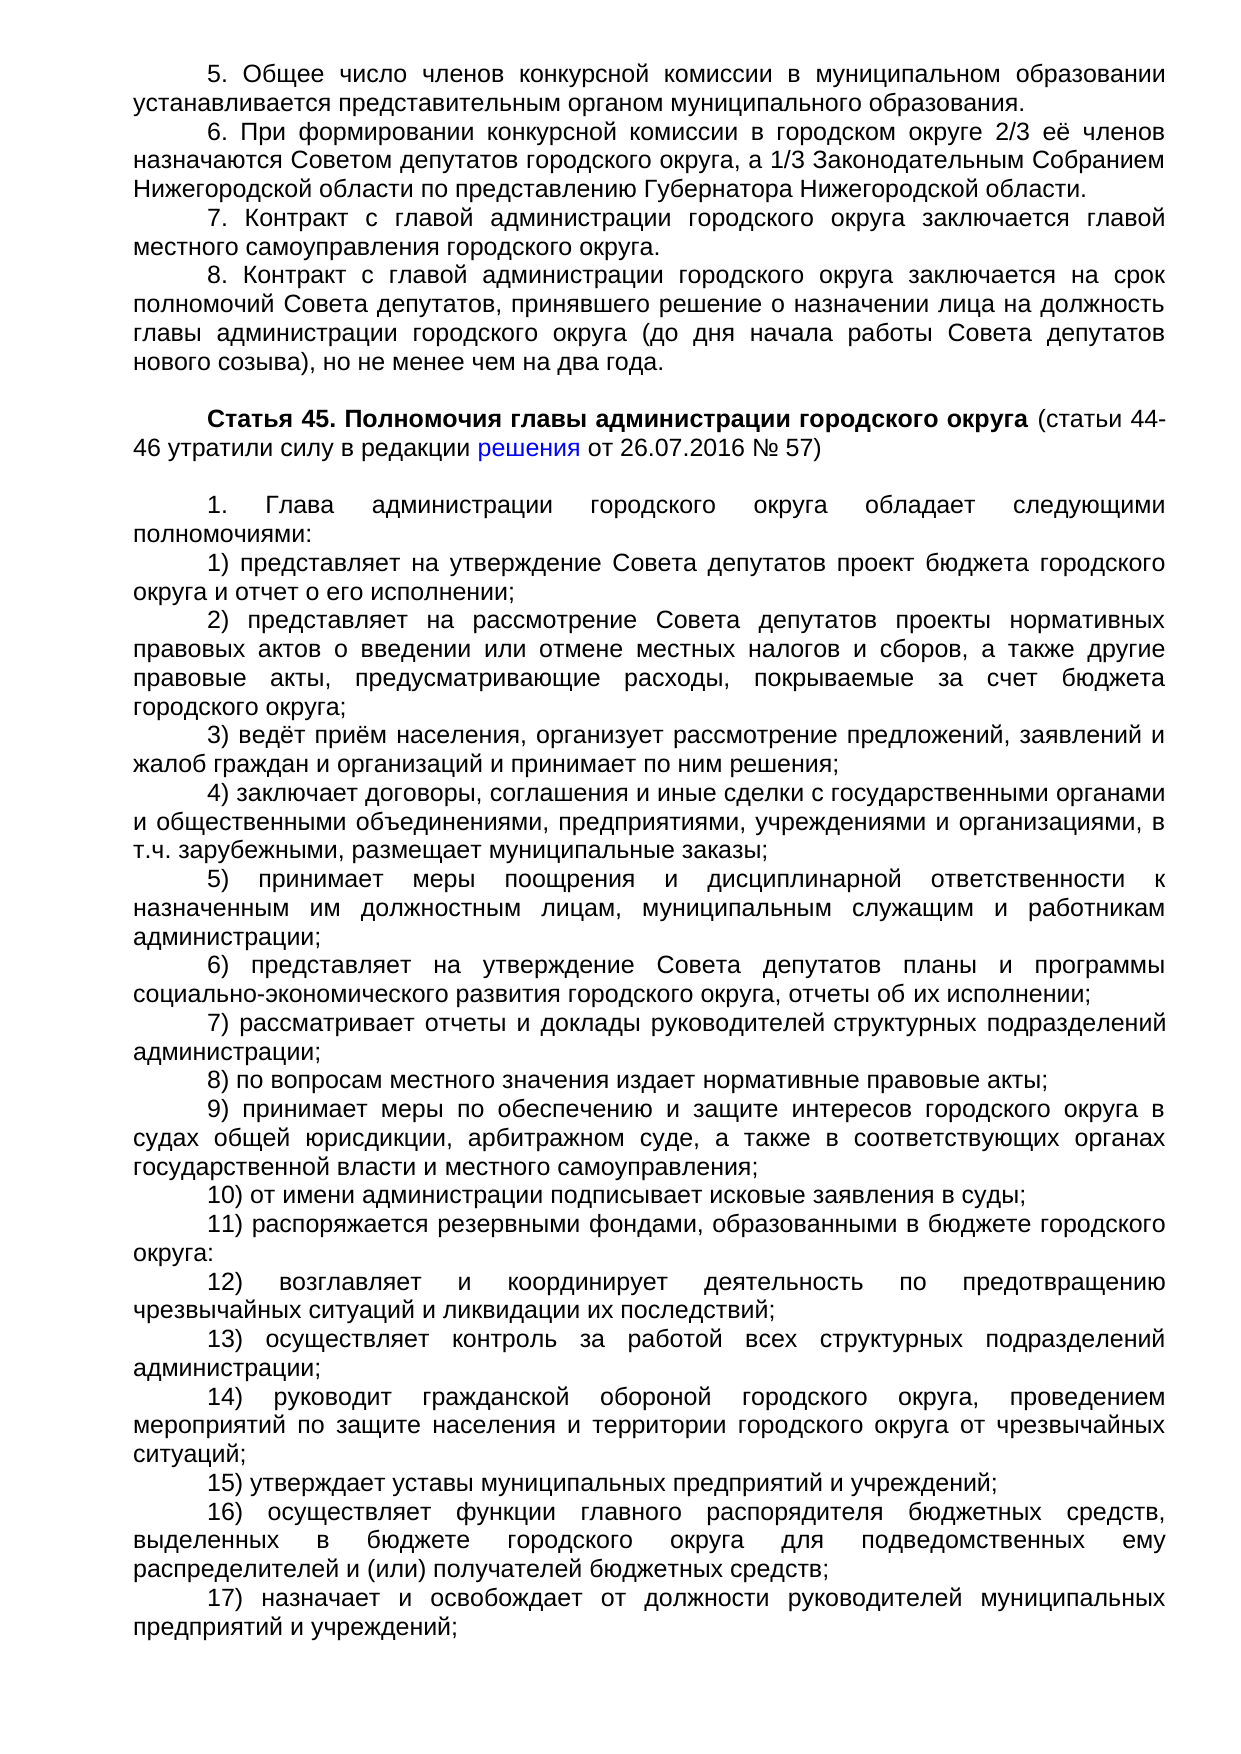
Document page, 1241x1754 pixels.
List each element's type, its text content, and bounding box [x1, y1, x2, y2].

text 2) представляет на рассмотрение Совета депутатов проекты нормативных правовых актов о введении или отмене местных налогов и сборов, а также другие правовые акты, предусматривающие расходы, покрываемые за счет бюджета городского округа; [133, 605, 1167, 720]
text 5) принимает меры поощрения и дисциплинарной ответственности к назначенным им должностным лицам, муниципальным служащим и работникам администрации; [133, 864, 1167, 950]
text 8) по вопросам местного значения издает нормативные правовые акты; [133, 1065, 1167, 1094]
text 13) осуществляет контроль за работой всех структурных подразделений администрации; [133, 1324, 1167, 1382]
text 16) осуществляет функции главного распорядителя бюджетных средств, выделенных в бюджете городского округа для подведомственных ему распределителей и (или) получателей бюджетных средств; [133, 1497, 1167, 1583]
text 11) распоряжается резервными фондами, образованными в бюджете городского округа: [133, 1209, 1167, 1267]
text 17) назначает и освобождает от должности руководителей муниципальных предприятий и учреждений; [133, 1583, 1167, 1640]
text 9) принимает меры по обеспечению и защите интересов городского округа в судах общей юрисдикции, арбитражном суде, а также в соответствующих органах государственной власти и местного самоуправления; [133, 1094, 1167, 1180]
text 10) от имени администрации подписывает исковые заявления в суды; [133, 1180, 1167, 1209]
text 1. Глава администрации городского округа обладает следующими полномочиями: [133, 490, 1167, 548]
text 14) руководит гражданской обороной городского округа, проведением мероприятий по защите населения и территории городского округа от чрезвычайных ситуаций; [133, 1382, 1167, 1468]
text 4) заключает договоры, соглашения и иные сделки с государственными органами и общественными объединениями, предприятиями, учреждениями и организациями, в т.ч. зарубежными, размещает муниципальные заказы; [133, 778, 1167, 864]
text 3) ведёт приём населения, организует рассмотрение предложений, заявлений и жалоб граждан и организаций и принимает по ним решения; [133, 720, 1167, 778]
text 8. Контракт с главой администрации городского округа заключается на срок полномочий Совета депутатов, принявшего решение о назначении лица на должность главы администрации городского округа (до дня начала работы Совета депутатов нового созыва), но не менее чем на два года. [133, 260, 1167, 375]
text Статья 45. Полномочия главы администрации городского округа (статьи 44-46 утратили силу в редакции решения от 26.07.2016 № 57) [133, 404, 1167, 462]
text 15) утверждает уставы муниципальных предприятий и учреждений; [133, 1468, 1167, 1497]
text 6) представляет на утверждение Совета депутатов планы и программы социально-экономического развития городского округа, отчеты об их исполнении; [133, 950, 1167, 1008]
text 5. Общее число членов конкурсной комиссии в муниципальном образовании устанавливается представительным органом муниципального образования. [133, 59, 1167, 117]
text 7) рассматривает отчеты и доклады руководителей структурных подразделений администрации; [133, 1008, 1167, 1065]
text 12) возглавляет и координирует деятельность по предотвращению чрезвычайных ситуаций и ликвидации их последствий; [133, 1267, 1167, 1324]
text 7. Контракт с главой администрации городского округа заключается главой местного самоуправления городского округа. [133, 203, 1167, 260]
text 6. При формировании конкурсной комиссии в городском округе 2/3 её членов назначаются Советом депутатов городского округа, а 1/3 Законодательным Собранием Нижегородской области по представлению Губернатора Нижегородской области. [133, 117, 1167, 203]
text 1) представляет на утверждение Совета депутатов проект бюджета городского округа и отчет о его исполнении; [133, 548, 1167, 605]
